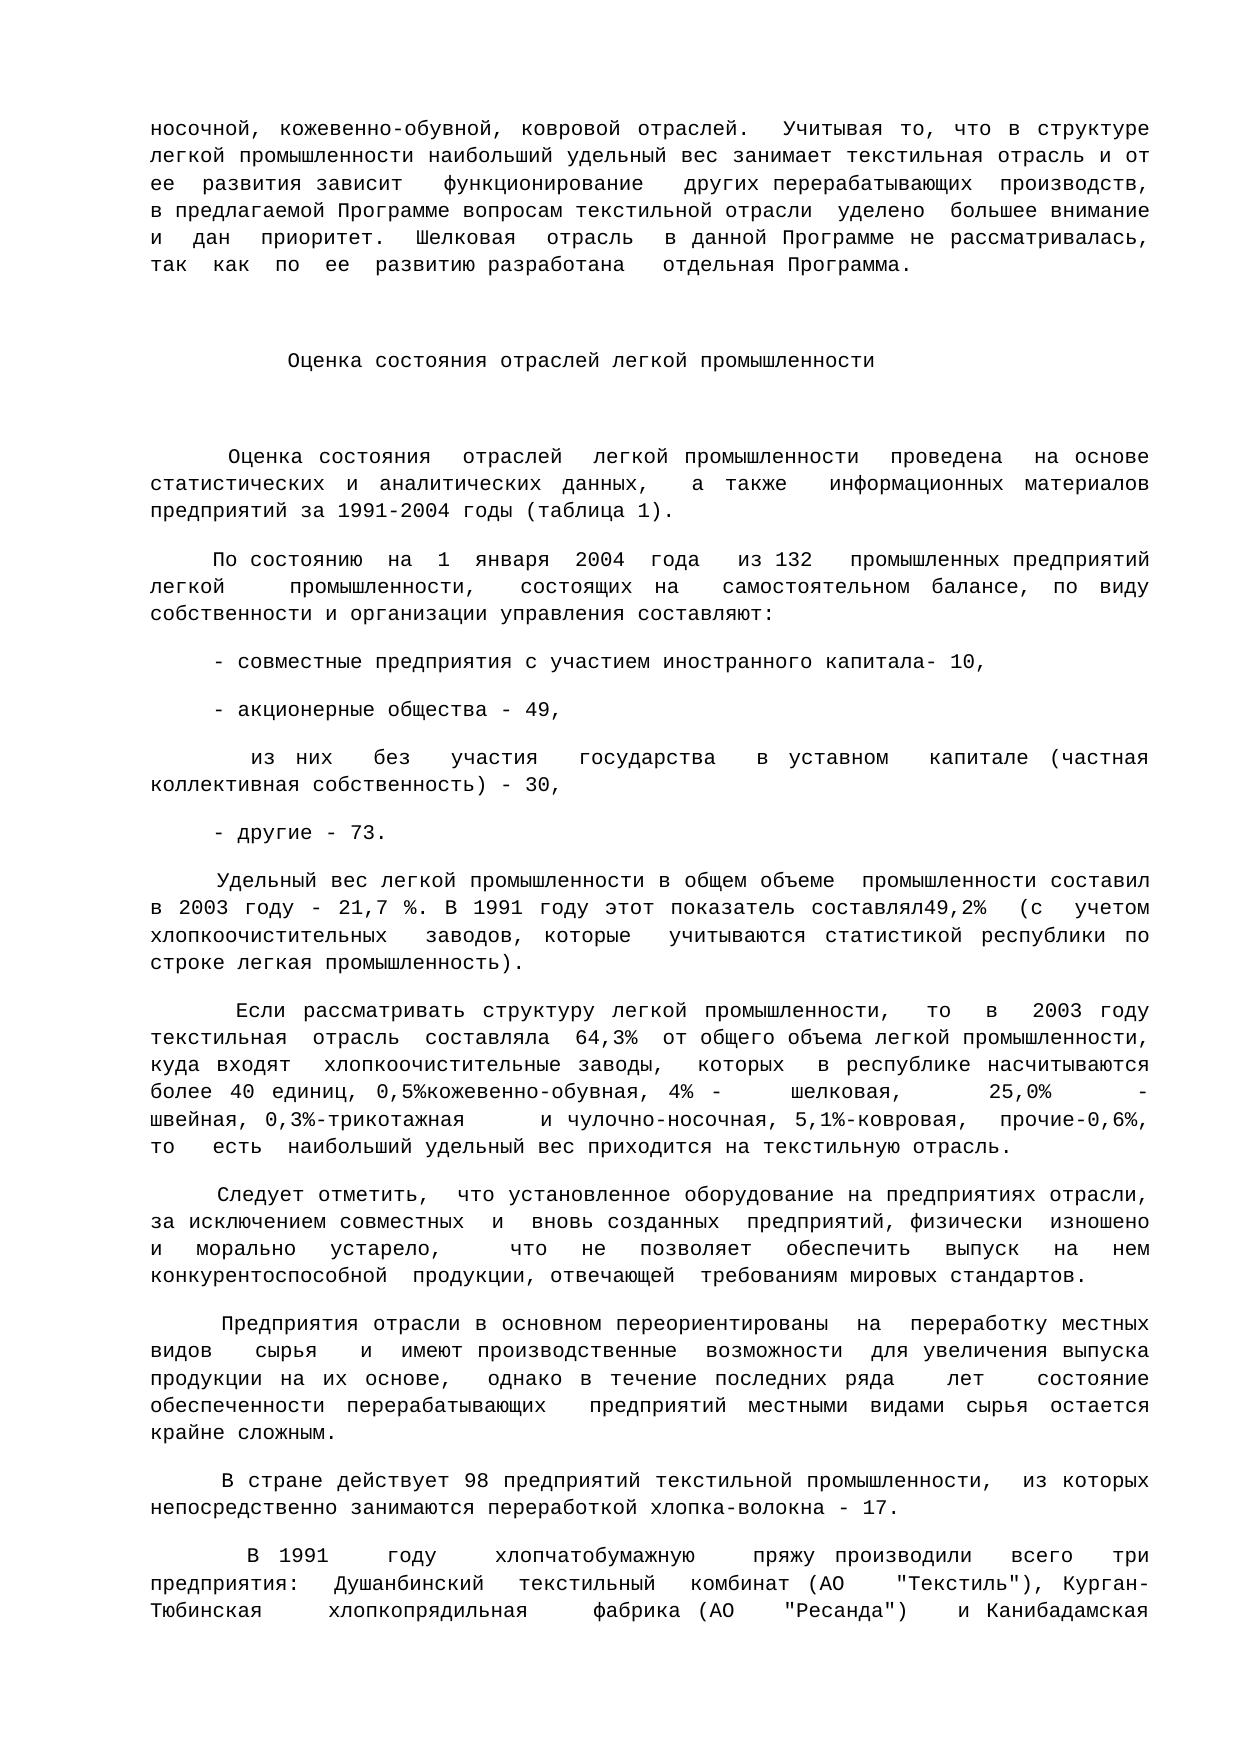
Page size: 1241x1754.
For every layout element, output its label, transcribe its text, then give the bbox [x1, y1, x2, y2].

text - совместные предприятия с участием иностранного капитала- 10, [150, 651, 1151, 674]
text - акционерные общества - 49, [150, 699, 1151, 723]
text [150, 1545, 1151, 1623]
text Удельный вес легкой промышленности в общем объеме промышленности составил в 2003 году - 21,7 %. В 1991 году этот показатель составлял49,2% (с учетом хлопкоочистительных заводов, которые учитываются статистикой республики по строке легкая промышленность). [150, 870, 1151, 975]
text В стране действует 98 предприятий текстильной промышленности, из которых непосредственно занимаются переработкой хлопка-волокна - 17. [150, 1470, 1151, 1521]
text Оценка состояния отраслей легкой промышленности [150, 350, 1151, 374]
text из них без участия государства в уставном капитале (частная коллективная собственность) - 30, [150, 747, 1151, 798]
text - другие - 73. [150, 822, 1151, 846]
text Если рассматривать структуру легкой промышленности, то в 2003 году текстильная отрасль составляла 64,3% от общего объема легкой промышленности, куда входят хлопкоочистительные заводы, которых в республике насчитываются более 40 единиц, 0,5%кожевенно-обувная, 4% - шелковая, 25,0% - швейная, 0,3%-трикотажная и чулочно-носочная, 5,1%-ковровая, прочие-0,6%, то есть наибольший удельный вес приходится на текстильную отрасль. [150, 1000, 1151, 1159]
text Оценка состояния отраслей легкой промышленности проведена на основе статистических и аналитических данных, а также информационных материалов предприятий за 1991-2004 годы (таблица 1). [150, 446, 1151, 524]
text По состоянию на 1 января 2004 года из 132 промышленных предприятий легкой промышленности, состоящих на самостоятельном балансе, по виду собственности и организации управления составляют: [150, 548, 1151, 627]
text Следует отметить, что установленное оборудование на предприятиях отрасли, за исключением совместных и вновь созданных предприятий, физически изношено и морально устарело, что не позволяет обеспечить выпуск на нем конкурентоспособной продукции, отвечающей требованиям мировых стандартов. [150, 1184, 1151, 1289]
text Предприятия отрасли в основном переориентированы на переработку местных видов сырья и имеют производственные возможности для увеличения выпуска продукции на их основе, однако в течение последних ряда лет состояние обеспеченности перерабатывающих предприятий местными видами сырья остается крайне сложным. [150, 1313, 1151, 1446]
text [150, 118, 1151, 278]
